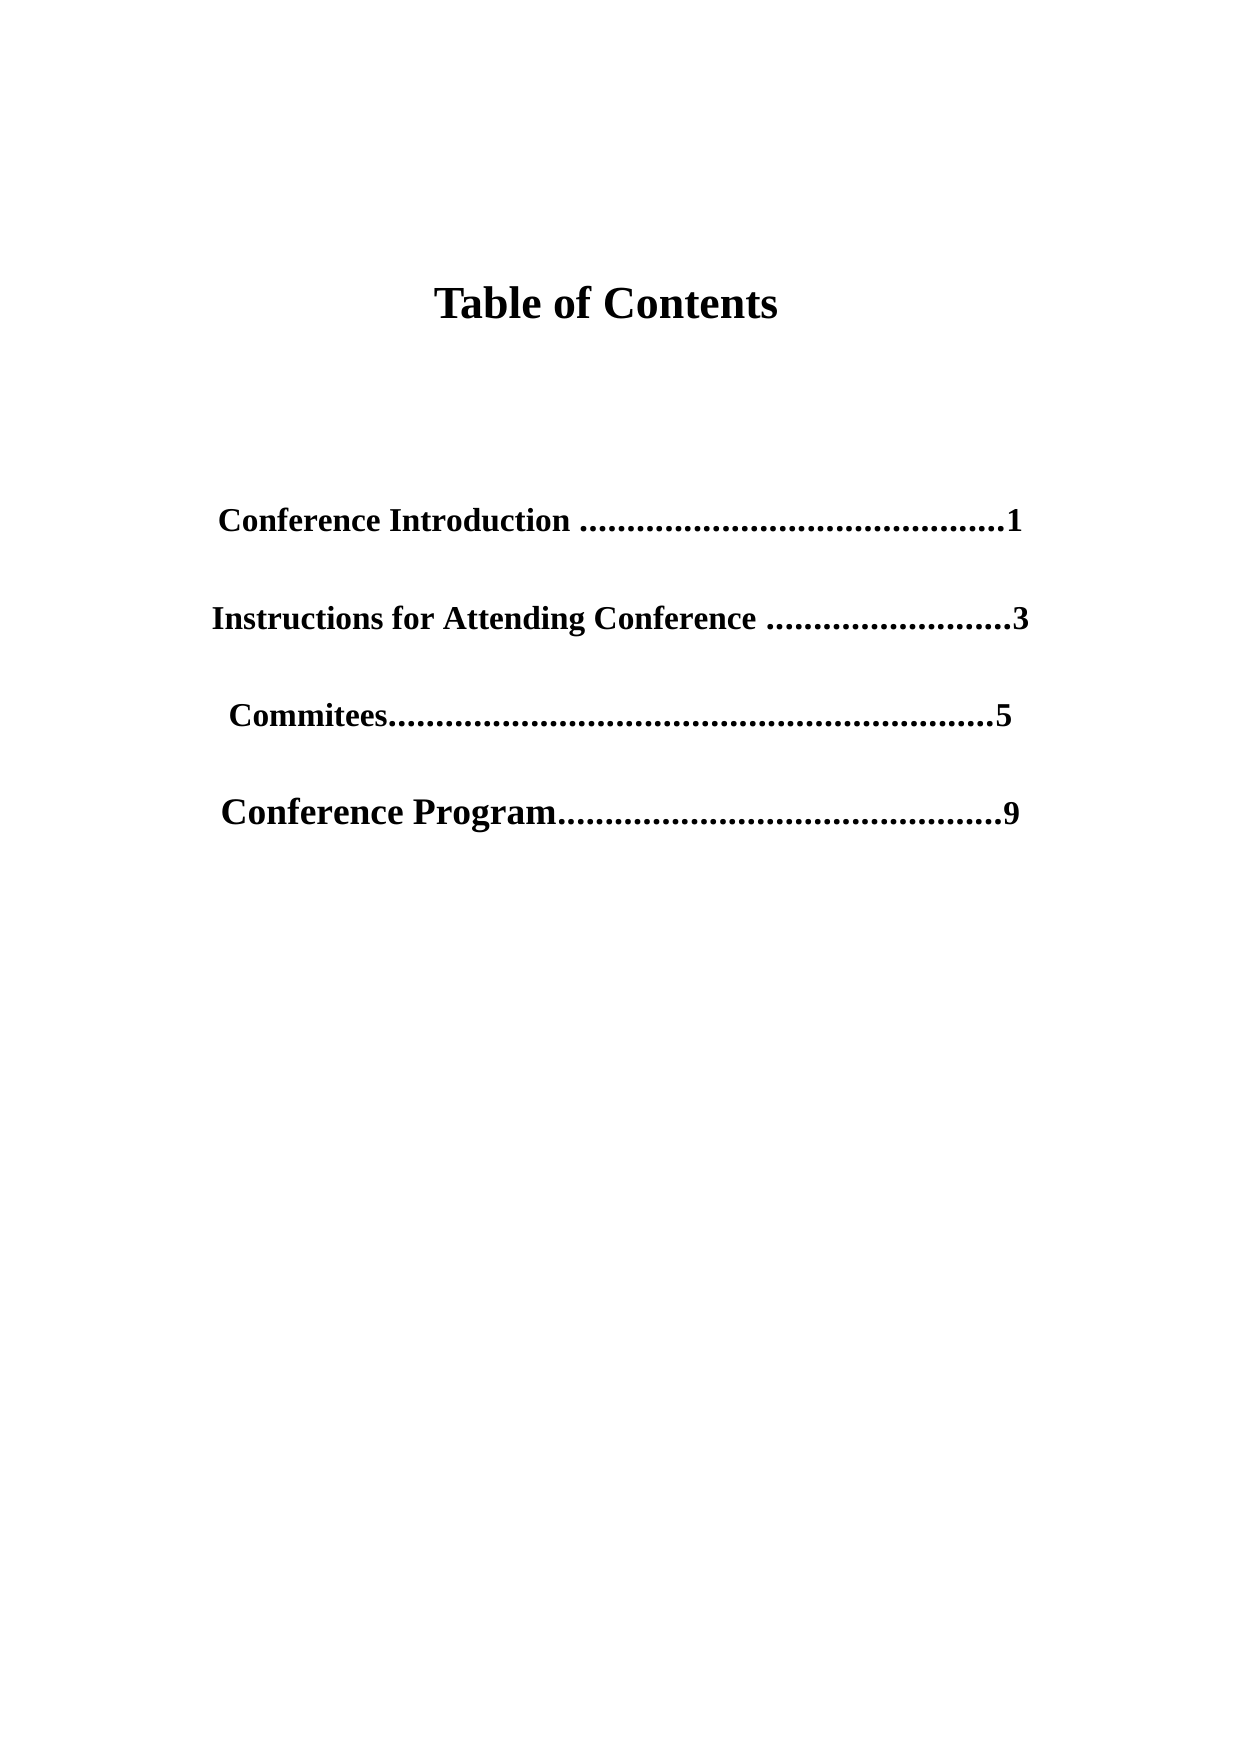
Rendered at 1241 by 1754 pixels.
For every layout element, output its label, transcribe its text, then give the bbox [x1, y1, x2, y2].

text Commitees................................................................5 [158, 681, 1082, 746]
text Conference Introduction .............................................1 [158, 486, 1082, 551]
text Instructions for Attending Conference ..........................3 [158, 584, 1082, 649]
subtitle Table of Contents [158, 269, 1082, 334]
text Conference Program...............................................9 [158, 779, 1082, 844]
